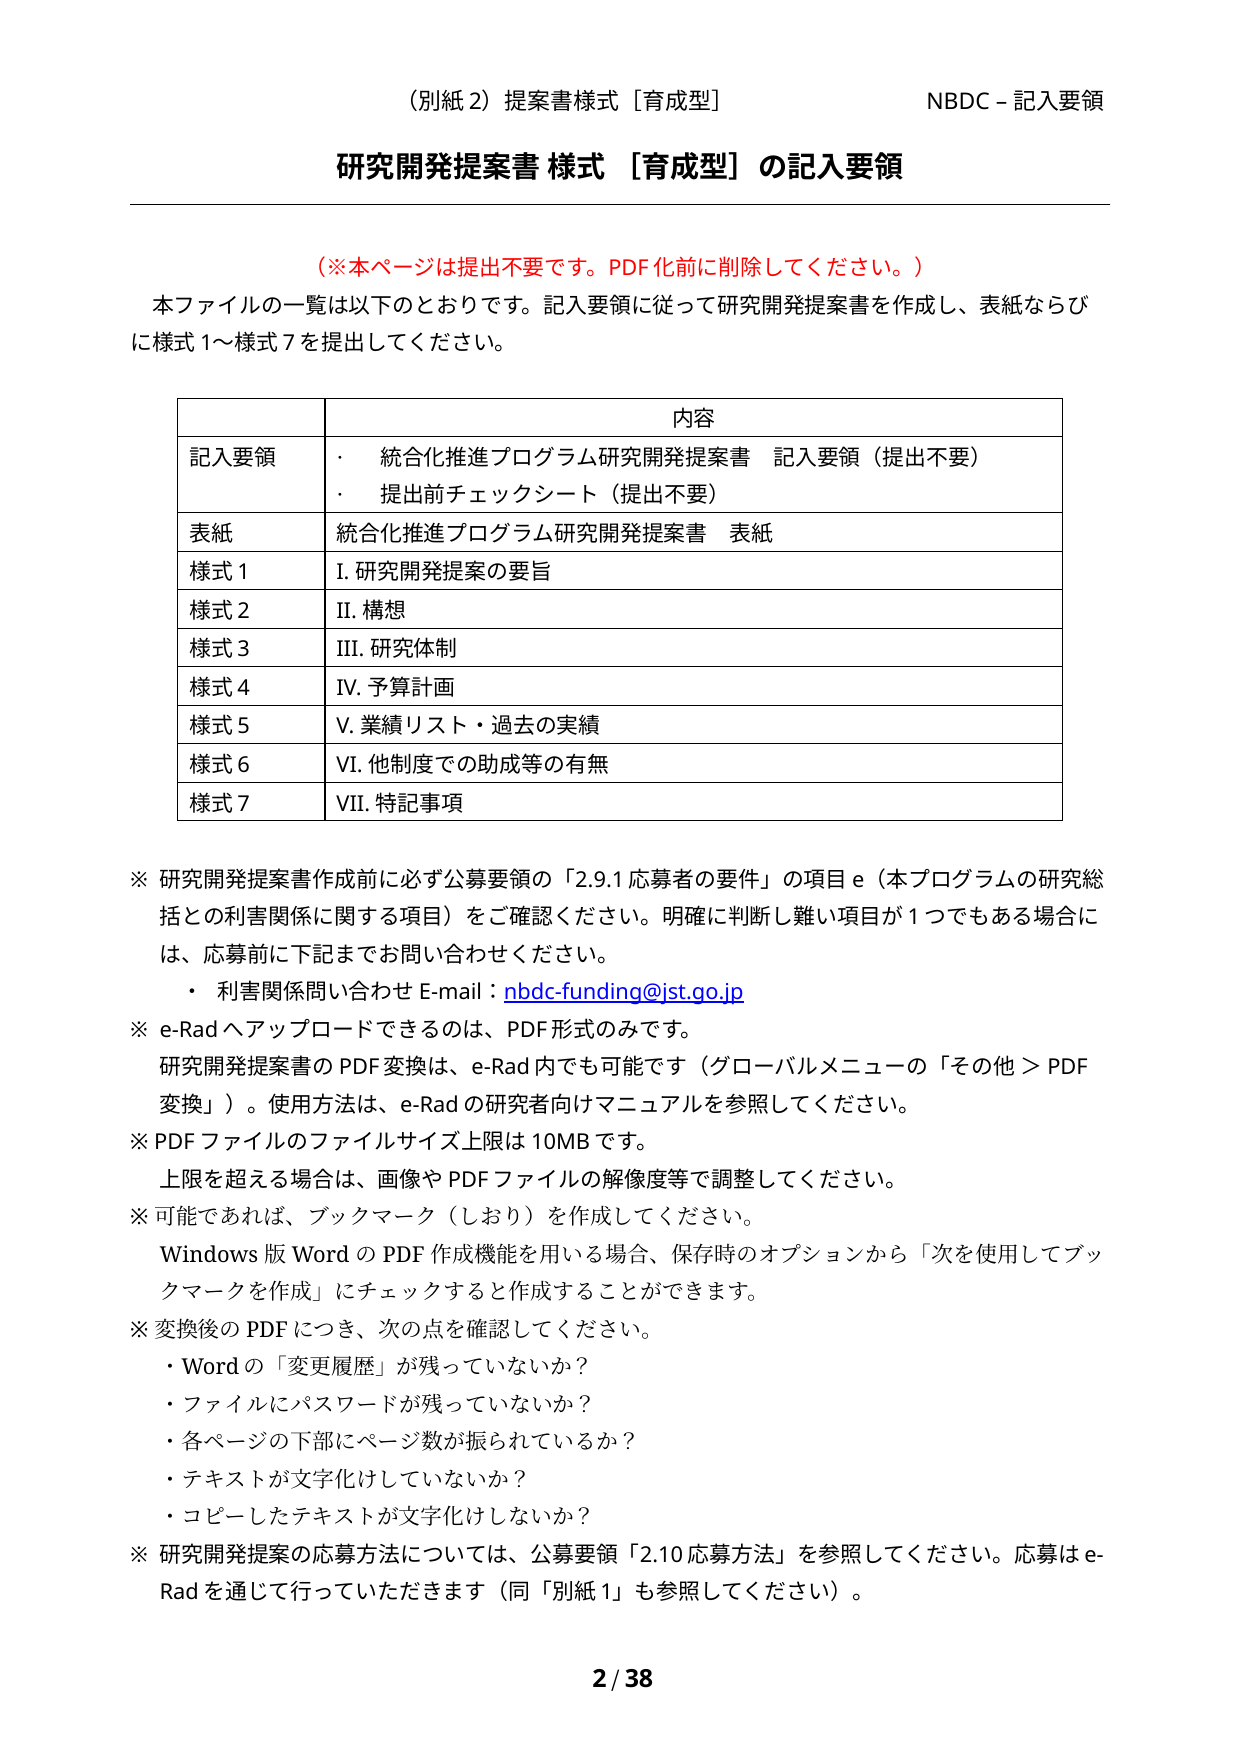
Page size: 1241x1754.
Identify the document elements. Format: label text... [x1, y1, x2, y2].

table_cell 様式6 [178, 744, 324, 782]
table_cell 様式2 [178, 590, 324, 628]
table_cell 統合化推進プログラム研究開発提案書 表紙 [326, 513, 1062, 551]
text ・テキストが文字化けしていないか？ [159, 1459, 1110, 1496]
text ※ PDFファイルのファイルサイズ上限は10MBです。 [130, 1121, 1110, 1159]
table_header [178, 399, 324, 436]
text ・ファイルにパスワードが残っていないか？ [159, 1384, 1110, 1421]
table_cell IV. 予算計画 [326, 667, 1062, 705]
table_cell 表紙 [178, 513, 324, 551]
table_cell II. 構想 [326, 590, 1062, 628]
text （※本ページは提出不要です。PDF化前に削除してください。） [130, 247, 1110, 285]
text ※ 研究開発提案の応募方法については、公募要領「2.10応募方法」を参照してください。応募はe-Radを通じて行っていただきます（同「別紙1」も参照してください）。 [130, 1534, 1110, 1609]
text ・Wordの「変更履歴」が残っていないか？ [159, 1346, 1110, 1384]
table_cell 記入要領 [178, 437, 324, 512]
text 本ファイルの一覧は以下のとおりです。記入要領に従って研究開発提案書を作成し、表紙ならびに様式1～様式7を提出してください。 [130, 285, 1110, 360]
text ※ 変換後のPDFにつき、次の点を確認してください。 [130, 1309, 1110, 1346]
subtitle 研究開発提案書 様式 ［育成型］の記入要領 [130, 127, 1110, 204]
text Windows 版 Word の PDF 作成機能を用いる場合、保存時のオプションから「次を使用してブックマークを作成」にチェックすると作成することができます。 [159, 1234, 1110, 1309]
table_cell I. 研究開発提案の要旨 [326, 552, 1062, 589]
text 上限を超える場合は、画像やPDFファイルの解像度等で調整してください。 [159, 1159, 1110, 1196]
table_cell 様式7 [178, 783, 324, 820]
table_cell VII. 特記事項 [326, 783, 1062, 820]
text ※ 研究開発提案書作成前に必ず公募要領の「2.9.1応募者の要件」の項目e（本プログラムの研究総括との利害関係に関する項目）をご確認ください。明確に判断し難い項目が1つでもある場合には、応募前に下記までお問い合わせください。 [130, 859, 1110, 971]
text ・ 利害関係問い合わせE-mail：nbdc-funding@jst.go.jp [159, 971, 1110, 1009]
table_cell 様式3 [178, 629, 324, 666]
table_cell 統合化推進プログラム研究開発提案書 記入要領（提出不要） 提出前チェックシート（提出不要） [326, 437, 1062, 512]
table_cell VI. 他制度での助成等の有無 [326, 744, 1062, 782]
text ※ e-Radへアップロードできるのは、PDF形式のみです。 [130, 1009, 1110, 1046]
table_cell 様式1 [178, 552, 324, 589]
table_header 内容 [326, 399, 1062, 436]
table_cell 様式4 [178, 667, 324, 705]
table_cell 様式5 [178, 706, 324, 743]
table_cell III. 研究体制 [326, 629, 1062, 666]
text ※ 可能であれば、ブックマーク（しおり）を作成してください。 [130, 1196, 1110, 1234]
text ・各ページの下部にページ数が振られているか？ [159, 1421, 1110, 1459]
text ・コピーしたテキストが文字化けしないか？ [159, 1496, 1110, 1534]
text 研究開発提案書のPDF変換は、e-Rad内でも可能です（グローバルメニューの「その他 ＞ PDF 変換」）。使用方法は、e-Radの研究者向けマニュアルを参照してください。 [159, 1046, 1110, 1121]
table_cell V. 業績リスト・過去の実績 [326, 706, 1062, 743]
